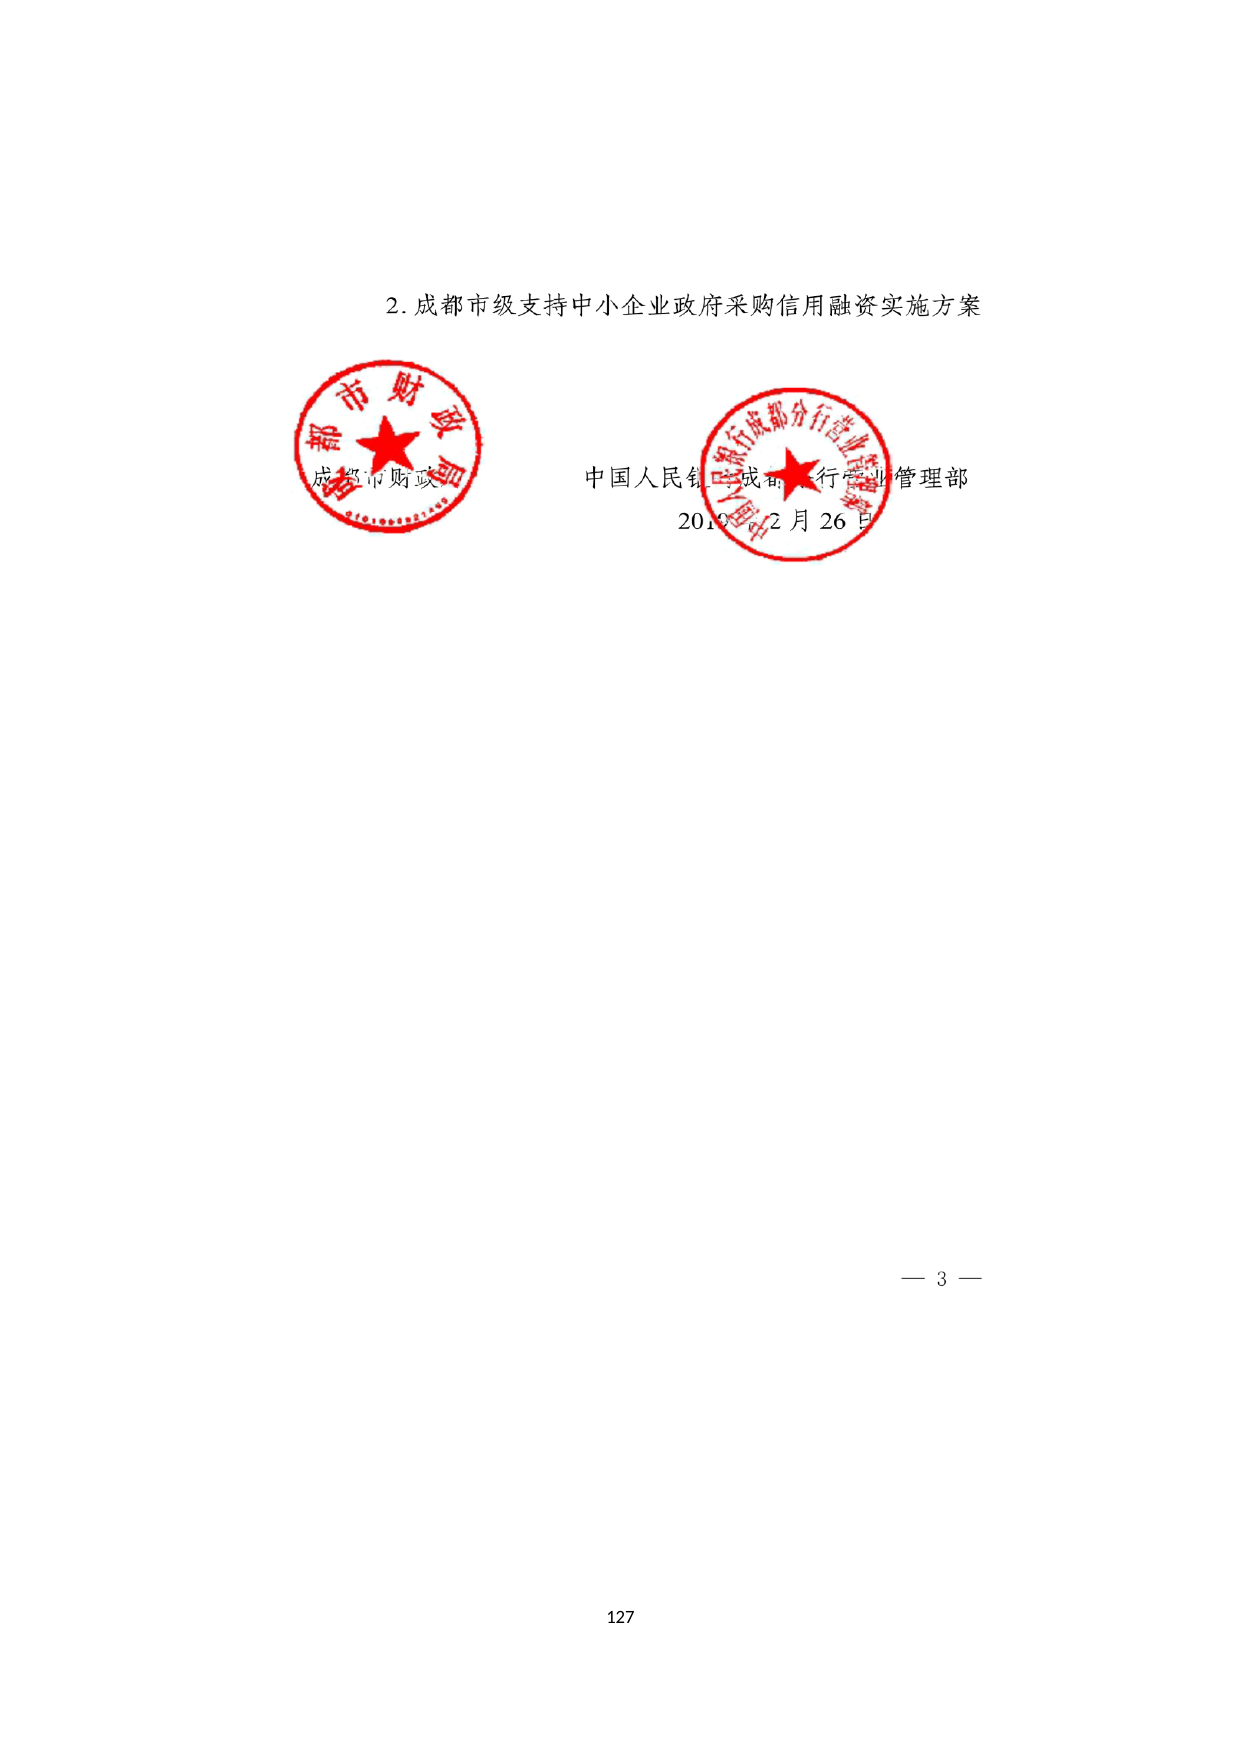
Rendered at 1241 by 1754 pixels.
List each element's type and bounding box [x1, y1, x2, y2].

picture [132, 127, 1106, 1385]
